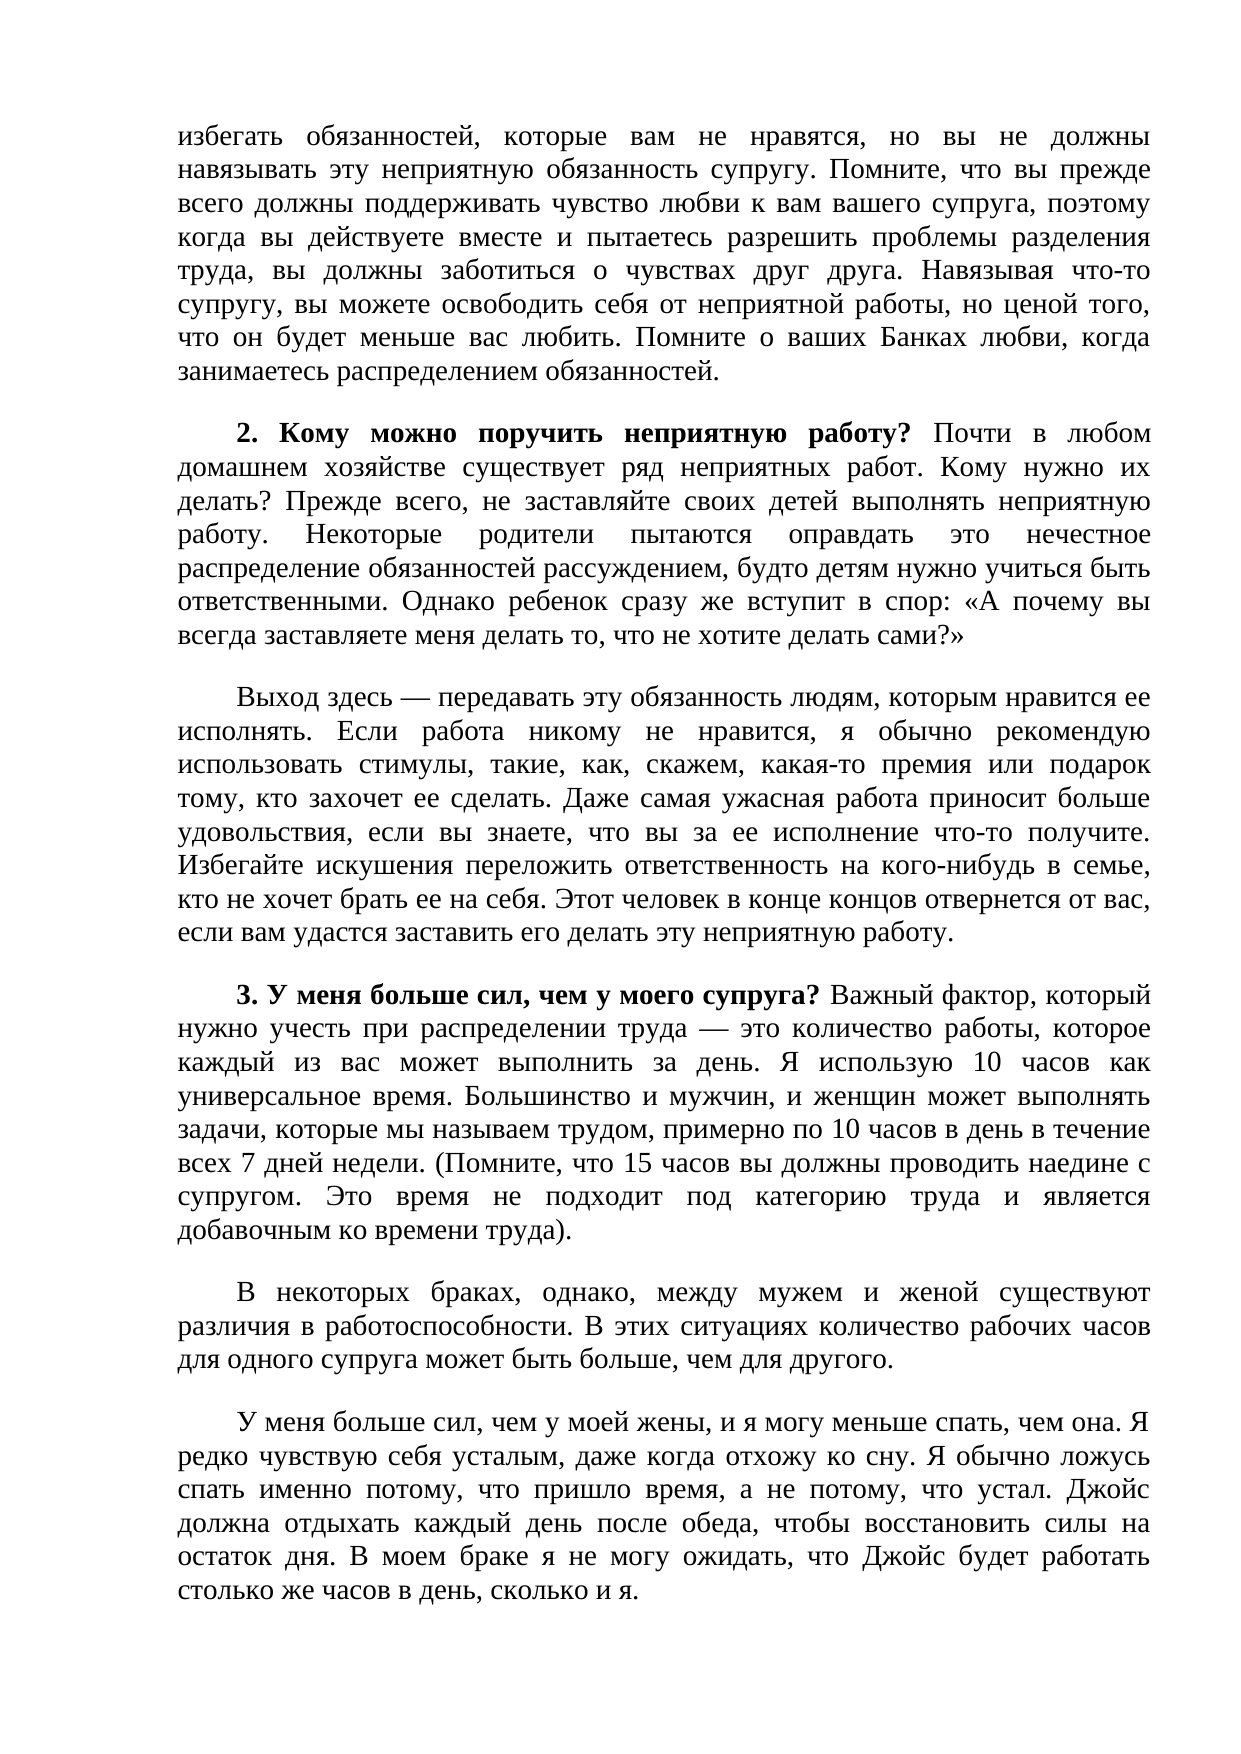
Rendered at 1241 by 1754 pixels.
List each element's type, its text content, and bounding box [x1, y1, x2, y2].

text У меня больше сил, чем у моей жены, и я могу меньше спать, чем она. Я редко чувствую себя усталым, даже когда отхожу ко сну. Я обычно ложусь спать именно потому, что пришло время, а не потому, что устал. Джойс должна отдыхать каждый день после обеда, чтобы восстановить силы на остаток дня. В моем браке я не могу ожидать, что Джойс будет работать столько же часов в день, сколько и я. [177, 1404, 1152, 1606]
text Выход здесь — передавать эту обязанность людям, которым нравится ее исполнять. Если работа никому не нравится, я обычно рекомендую использовать стимулы, такие, как, скажем, какая-то премия или подарок тому, кто захочет ее сделать. Даже самая ужасная работа приносит больше удовольствия, если вы знаете, что вы за ее исполнение что-то получите. Избегайте искушения переложить ответственность на кого-нибудь в семье, кто не хочет брать ее на себя. Этот человек в конце концов отвернется от вас, если вам удастся заставить его делать эту неприятную работу. [177, 679, 1152, 948]
text 3. У меня больше сил, чем у моего супруга? Важный фактор, который нужно учесть при распределении труда — это количество работы, которое каждый из вас может выполнить за день. Я использую 10 часов как универсальное время. Большинство и мужчин, и женщин может выполнять задачи, которые мы называем трудом, примерно по 10 часов в день в течение всех 7 дней недели. (Помните, что 15 часов вы должны проводить наедине с супругом. Это время не подходит под категорию труда и является добавочным ко времени труда). [177, 977, 1152, 1245]
text 2. Кому можно поручить неприятную работу? Почти в любом домашнем хозяйстве существует ряд неприятных работ. Кому нужно их делать? Прежде всего, не заставляйте своих детей выполнять неприятную работу. Некоторые родители пытаются оправдать это нечестное распределение обязанностей рассуждением, будто детям нужно учиться быть ответственными. Однако ребенок сразу же вступит в спор: «А почему вы всегда заставляете меня делать то, что не хотите делать сами?» [177, 416, 1152, 650]
text В некоторых браках, однако, между мужем и женой существуют различия в работоспособности. В этих ситуациях количество рабочих часов для одного супруга может быть больше, чем для другого. [177, 1274, 1152, 1375]
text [177, 118, 1152, 386]
